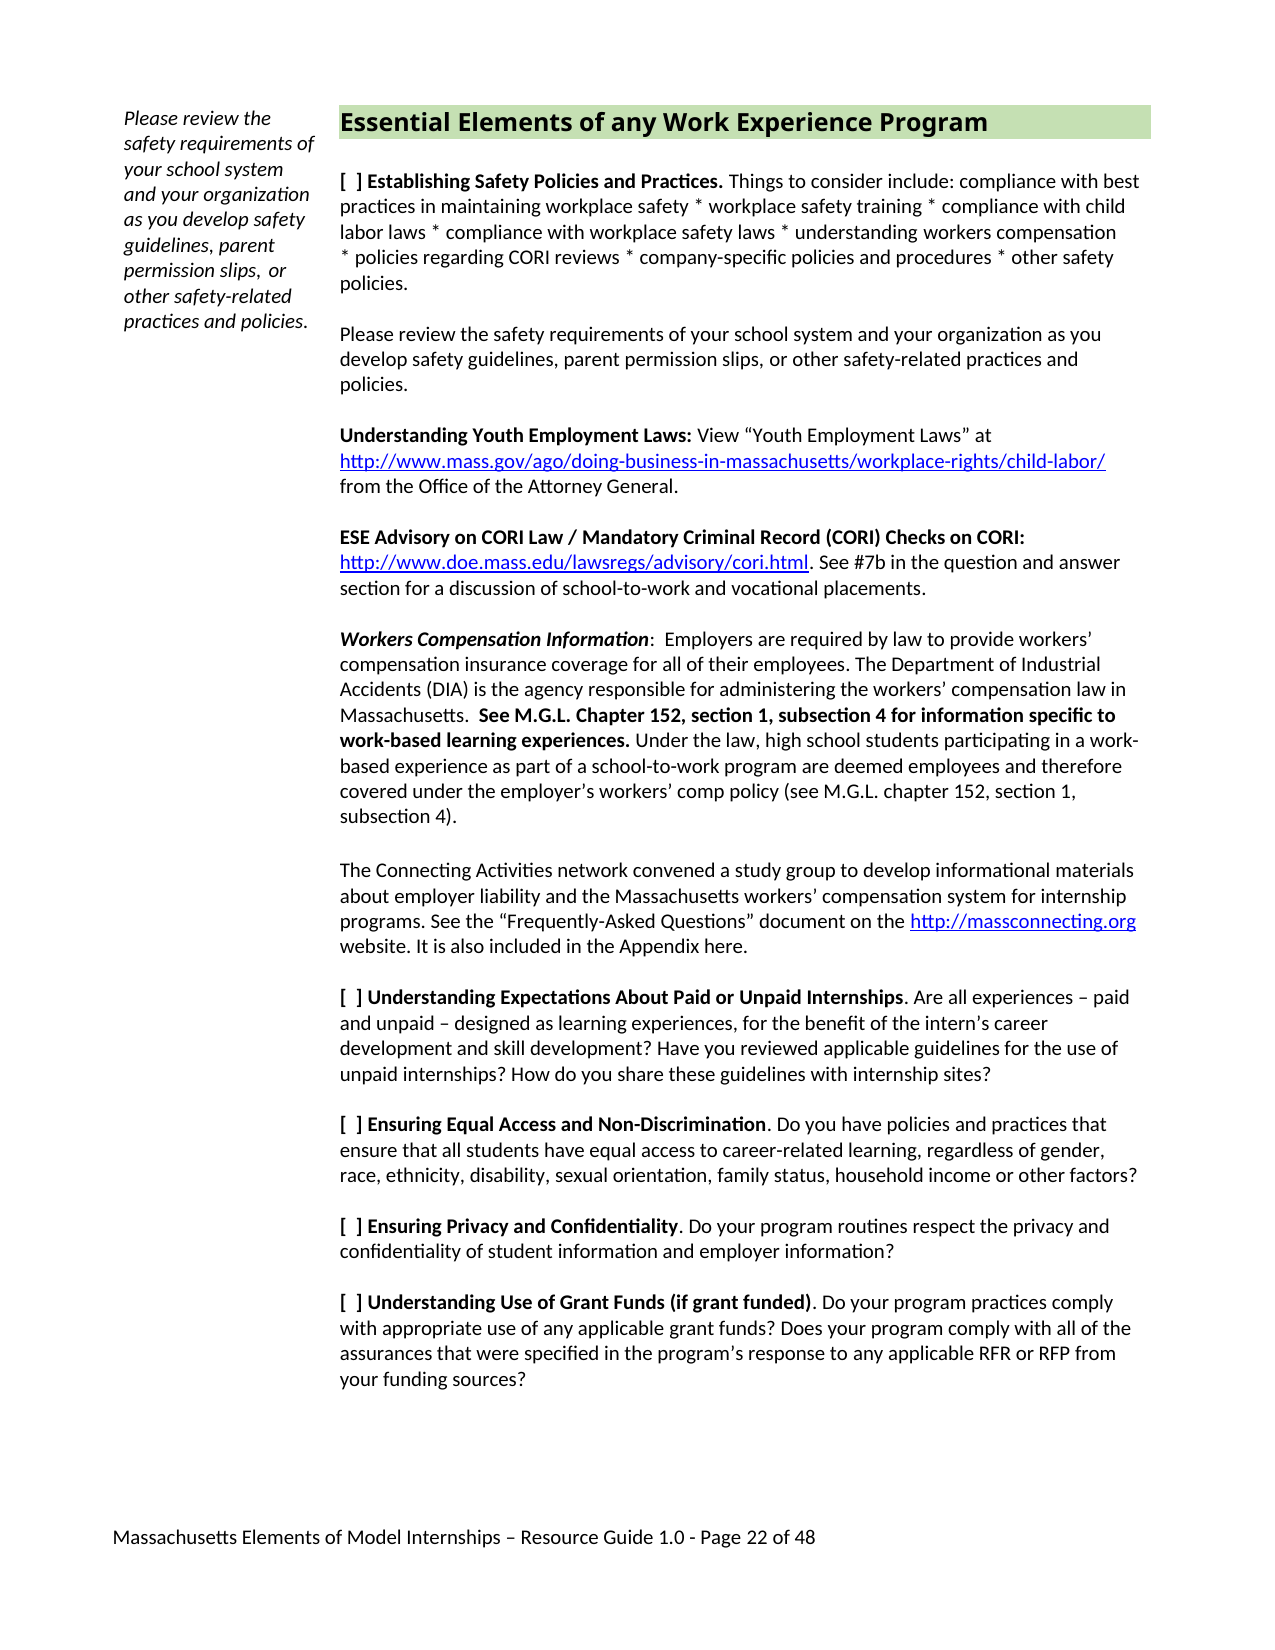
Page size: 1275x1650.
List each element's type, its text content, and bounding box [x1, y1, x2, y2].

table_header Please review the safety requirements of your school system and your organization as you develop safety guidelines, parent permission slips, or other safety-related practices and policies. [113, 105, 328, 1442]
table_header Essential Elements of any Work Experience Program [ ] Establishing Safety Policies and Practices. Things to consider include: compliance with best practices in maintaining workplace safety * workplace safety training * compliance with child labor laws * compliance with workplace safety laws * understanding workers compensation * policies regarding CORI reviews * company-specific policies and procedures * other safety policies. Please review the safety requirements of your school system and your organization as you develop safety guidelines, parent permission slips, or other safety-related practices and policies. Understanding Youth Employment Laws: View “Youth Employment Laws” at http://www.mass.gov/ago/doing-business-in-massachusetts/workplace-rights/child-labor/ from the Office of the Attorney General. ESE Advisory on CORI Law / Mandatory Criminal Record (CORI) Checks on CORI: http://www.doe.mass.edu/lawsregs/advisory/cori.html. See #7b in the question and answer section for a discussion of school-to-work and vocational placements. Workers Compensation Information: Employers are required by law to provide workers’ compensation insurance coverage for all of their employees. The Department of Industrial Accidents (DIA) is the agency responsible for administering the workers’ compensation law in Massachusetts. See M.G.L. Chapter 152, section 1, subsection 4 for information specific to work-based learning experiences. Under the law, high school students participating in a work-based experience as part of a school-to-work program are deemed employees and therefore covered under the employer’s workers’ comp policy (see M.G.L. chapter 152, section 1, subsection 4). The Connecting Activities network convened a study group to develop informational materials about employer liability and the Massachusetts workers’ compensation system for internship programs. See the “Frequently-Asked Questions” document on the http://massconnecting.org website. It is also included in the Appendix here. [ ] Understanding Expectations About Paid or Unpaid Internships. Are all experiences – paid and unpaid – designed as learning experiences, for the benefit of the intern’s career development and skill development? Have you reviewed applicable guidelines for the use of unpaid internships? How do you share these guidelines with internship sites? [ ] Ensuring Equal Access and Non-Discrimination. Do you have policies and practices that ensure that all students have equal access to career-related learning, regardless of gender, race, ethnicity, disability, sexual orientation, family status, household income or other factors? [ ] Ensuring Privacy and Confidentiality. Do your program routines respect the privacy and confidentiality of student information and employer information? [ ] Understanding Use of Grant Funds (if grant funded). Do your program practices comply with appropriate use of any applicable grant funds? Does your program comply with all of the assurances that were specified in the program’s response to any applicable RFR or RFP from your funding sources? [328, 105, 1162, 1442]
